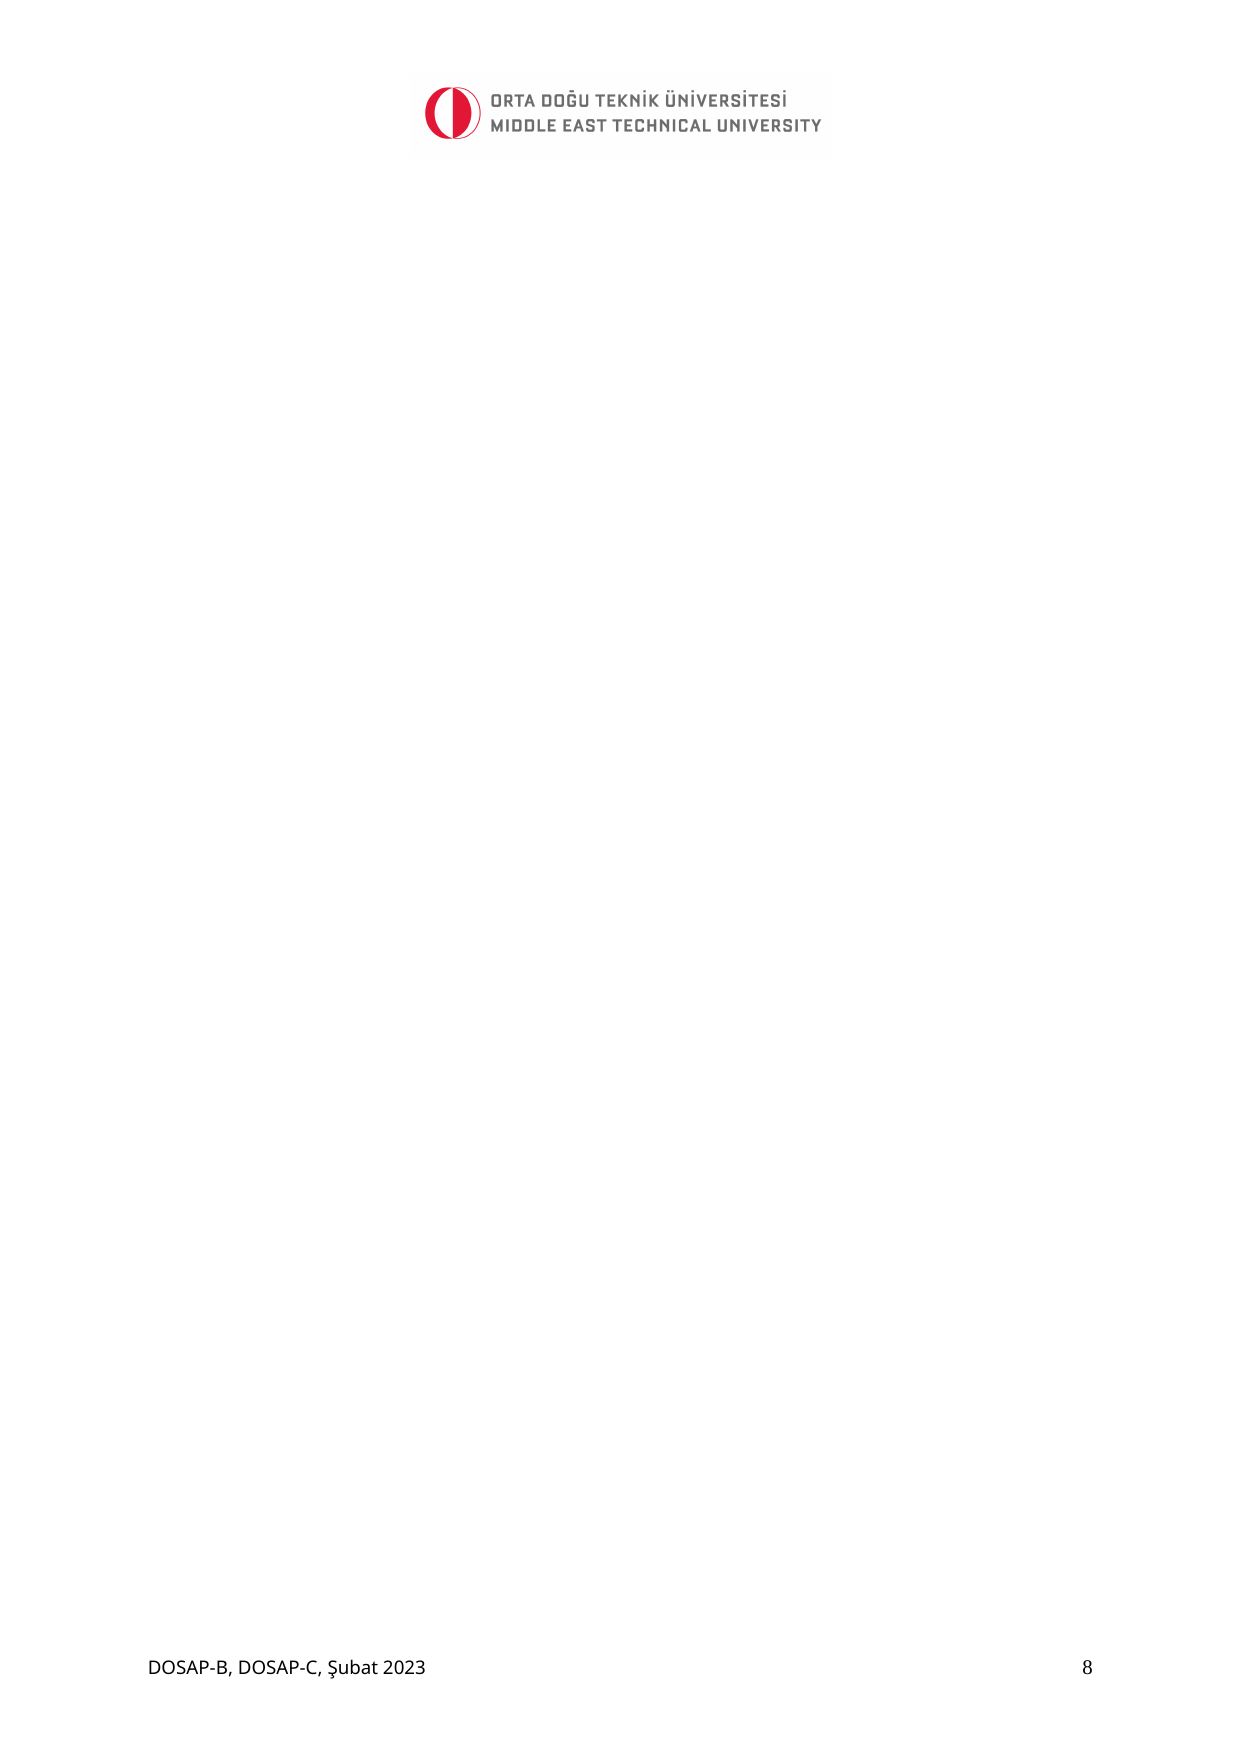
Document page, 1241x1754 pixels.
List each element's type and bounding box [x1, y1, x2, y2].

picture [409, 73, 831, 159]
